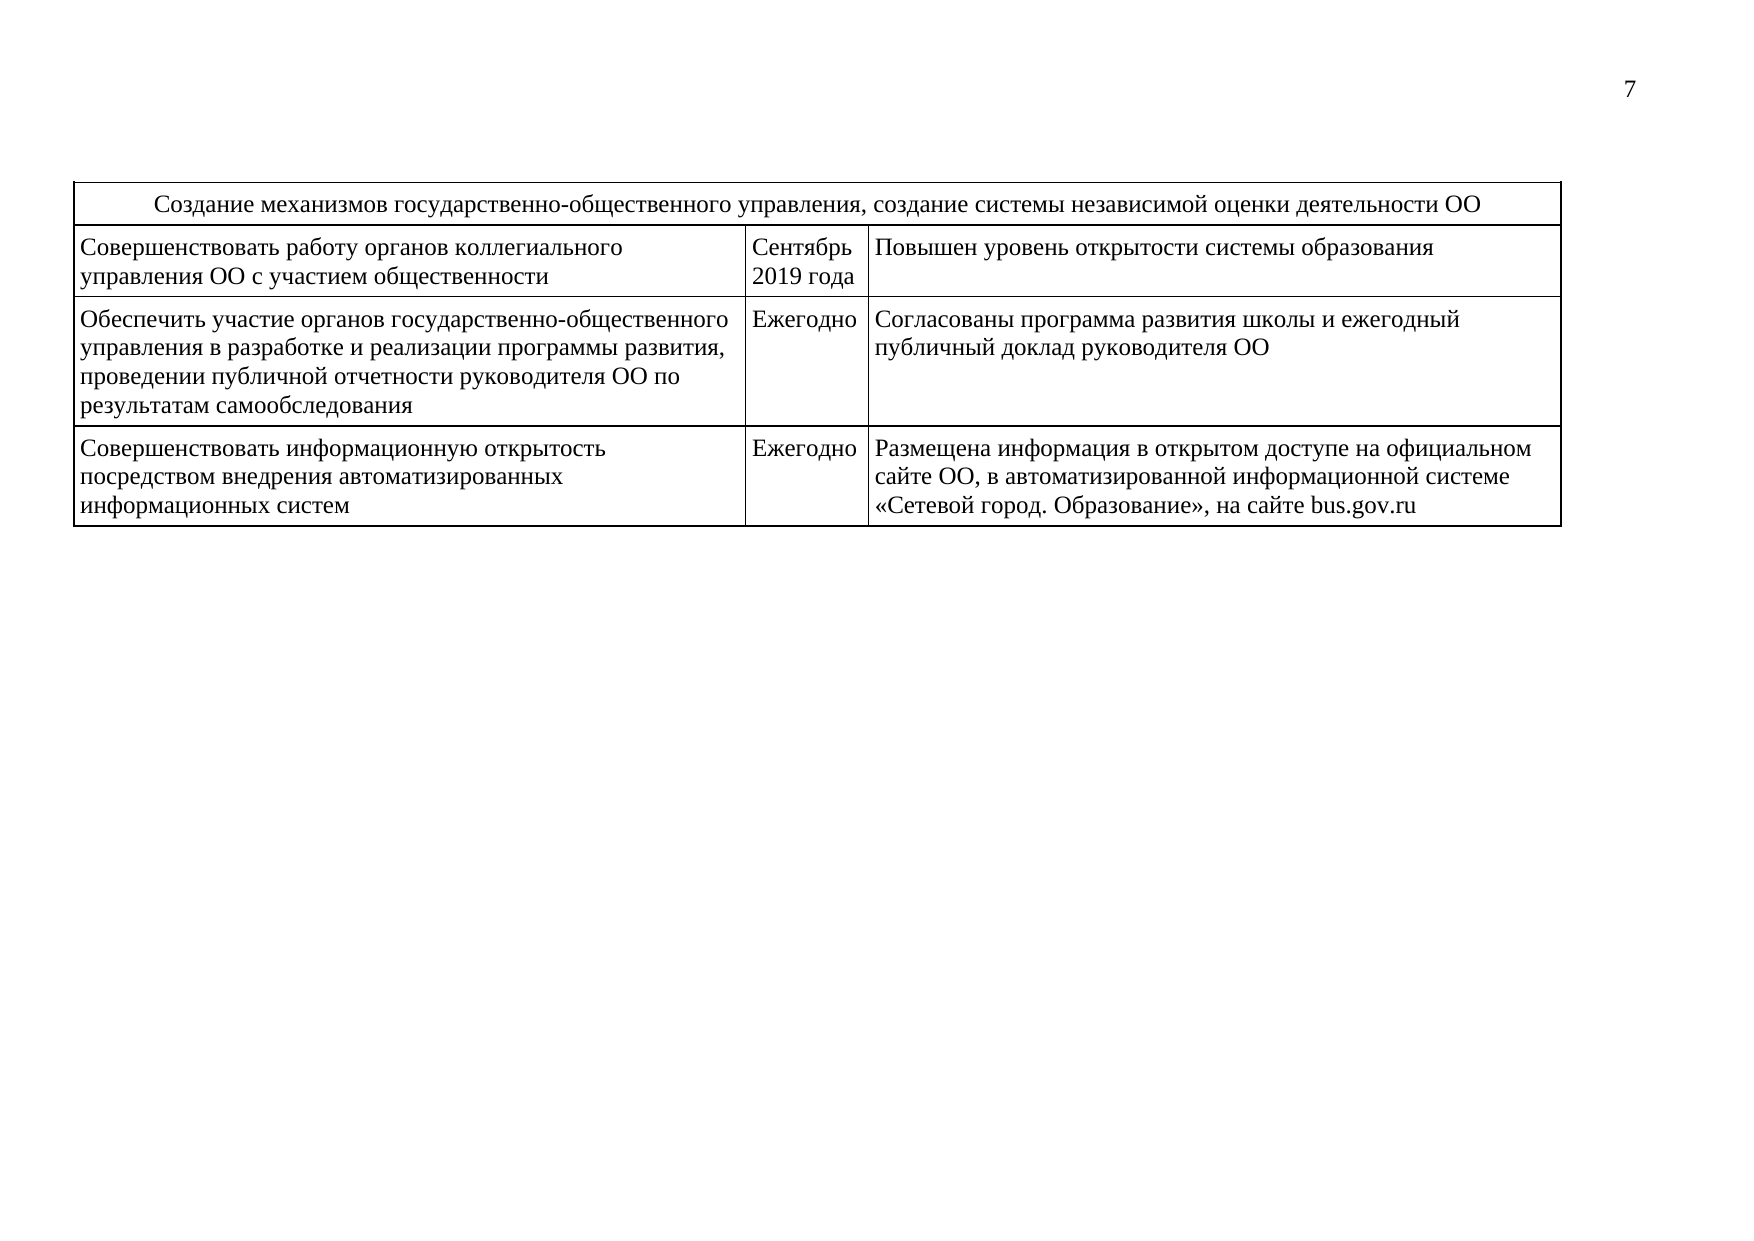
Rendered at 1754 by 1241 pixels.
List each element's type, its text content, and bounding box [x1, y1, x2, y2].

table_cell Совершенствовать работу органов коллегиального управления ОО с участием общественности [75, 226, 745, 296]
table_cell Обеспечить участие органов государственно-общественного управления в разработке и реализации программы развития, проведении публичной отчетности руководителя ОО по результатам самообследования [75, 297, 745, 425]
table_cell Ежегодно [746, 297, 868, 425]
table_cell Создание механизмов государственно-общественного управления, создание системы независимой оценки деятельности ОО [75, 183, 1560, 224]
table_cell Размещена информация в открытом доступе на официальном сайте ОО, в автоматизированной информационной системе «Сетевой город. Образование», на сайте bus.gov.ru [869, 427, 1560, 525]
table_cell Совершенствовать информационную открытость посредством внедрения автоматизированных информационных систем [75, 427, 745, 525]
table_cell Ежегодно [746, 427, 868, 525]
table_cell Сентябрь 2019 года [746, 226, 868, 296]
table_cell Повышен уровень открытости системы образования [869, 226, 1560, 296]
table_cell Согласованы программа развития школы и ежегодный публичный доклад руководителя ОО [869, 297, 1560, 425]
